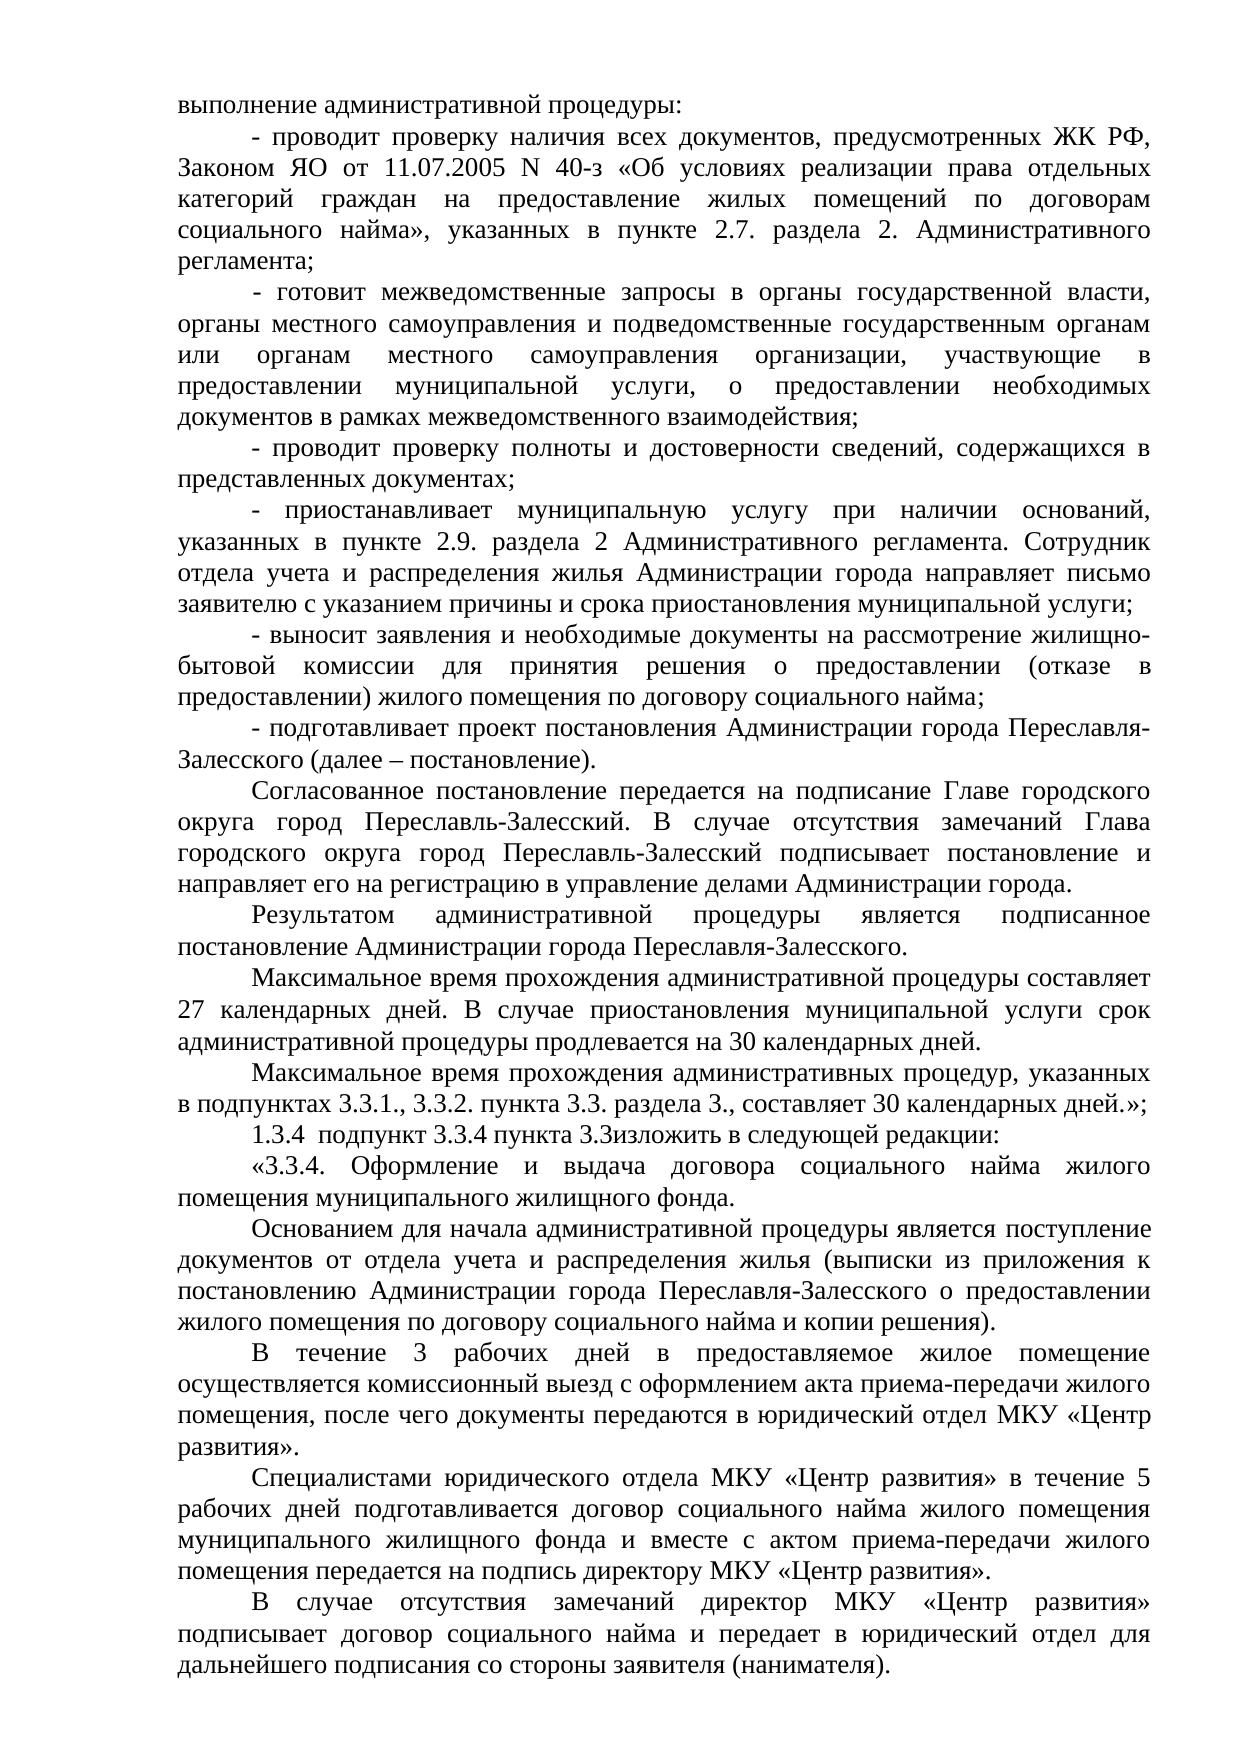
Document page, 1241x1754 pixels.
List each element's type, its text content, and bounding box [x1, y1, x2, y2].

text Основанием для начала административной процедуры является поступление документов от отдела учета и распределения жилья (выписки из приложения к постановлению Администрации города Переславля-Залесского о предоставлении жилого помещения по договору социального найма и копии решения). [177, 1212, 1152, 1336]
text - выносит заявления и необходимые документы на рассмотрение жилищно-бытовой комиссии для принятия решения о предоставлении (отказе в предоставлении) жилого помещения по договору социального найма; [177, 618, 1152, 712]
text - подготавливает проект постановления Администрации города Переславля-Залесского (далее – постановление). [177, 712, 1152, 774]
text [177, 89, 1152, 120]
text Специалистами юридического отдела МКУ «Центр развития» в течение 5 рабочих дней подготавливается договор социального найма жилого помещения муниципального жилищного фонда и вместе с актом приема-передачи жилого помещения передается на подпись директору МКУ «Центр развития». [177, 1461, 1152, 1586]
text Максимальное время прохождения административной процедуры составляет 27 календарных дней. В случае приостановления муниципальной услуги срок административной процедуры продлевается на 30 календарных дней. [177, 961, 1152, 1056]
text 1.3.4 подпункт 3.3.4 пункта 3.3изложить в следующей редакции: [177, 1118, 1149, 1149]
text - готовит межведомственные запросы в органы государственной власти, органы местного самоуправления и подведомственные государственным органам или органам местного самоуправления организации, участвующие в предоставлении муниципальной услуги, о предоставлении необходимых документов в рамках межведомственного взаимодействия; [177, 276, 1152, 431]
text Результатом административной процедуры является подписанное постановление Администрации города Переславля-Залесского. [177, 898, 1152, 961]
text «3.3.4. Оформление и выдача договора социального найма жилого помещения муниципального жилищного фонда. [177, 1149, 1152, 1212]
text - проводит проверку полноты и достоверности сведений, содержащихся в представленных документах; [177, 431, 1152, 493]
text Максимальное время прохождения административных процедур, указанных в подпунктах 3.3.1., 3.3.2. пункта 3.3. раздела 3., составляет 30 календарных дней.»; [177, 1056, 1152, 1118]
text В случае отсутствия замечаний директор МКУ «Центр развития» подписывает договор социального найма и передает в юридический отдел для дальнейшего подписания со стороны заявителя (нанимателя). [177, 1586, 1152, 1679]
text - проводит проверку наличия всех документов, предусмотренных ЖК РФ, Законом ЯО от 11.07.2005 N 40-з «Об условиях реализации права отдельных категорий граждан на предоставление жилых помещений по договорам социального найма», указанных в пункте 2.7. раздела 2. Административного регламента; [177, 120, 1152, 276]
text В течение 3 рабочих дней в предоставляемое жилое помещение осуществляется комиссионный выезд с оформлением акта приема-передачи жилого помещения, после чего документы передаются в юридический отдел МКУ «Центр развития». [177, 1336, 1152, 1461]
text Согласованное постановление передается на подписание Главе городского округа город Переславль-Залесский. В случае отсутствия замечаний Глава городского округа город Переславль-Залесский подписывает постановление и направляет его на регистрацию в управление делами Администрации города. [177, 774, 1152, 898]
text - приостанавливает муниципальную услугу при наличии оснований, указанных в пункте 2.9. раздела 2 Административного регламента. Сотрудник отдела учета и распределения жилья Администрации города направляет письмо заявителю с указанием причины и срока приостановления муниципальной услуги; [177, 493, 1152, 618]
